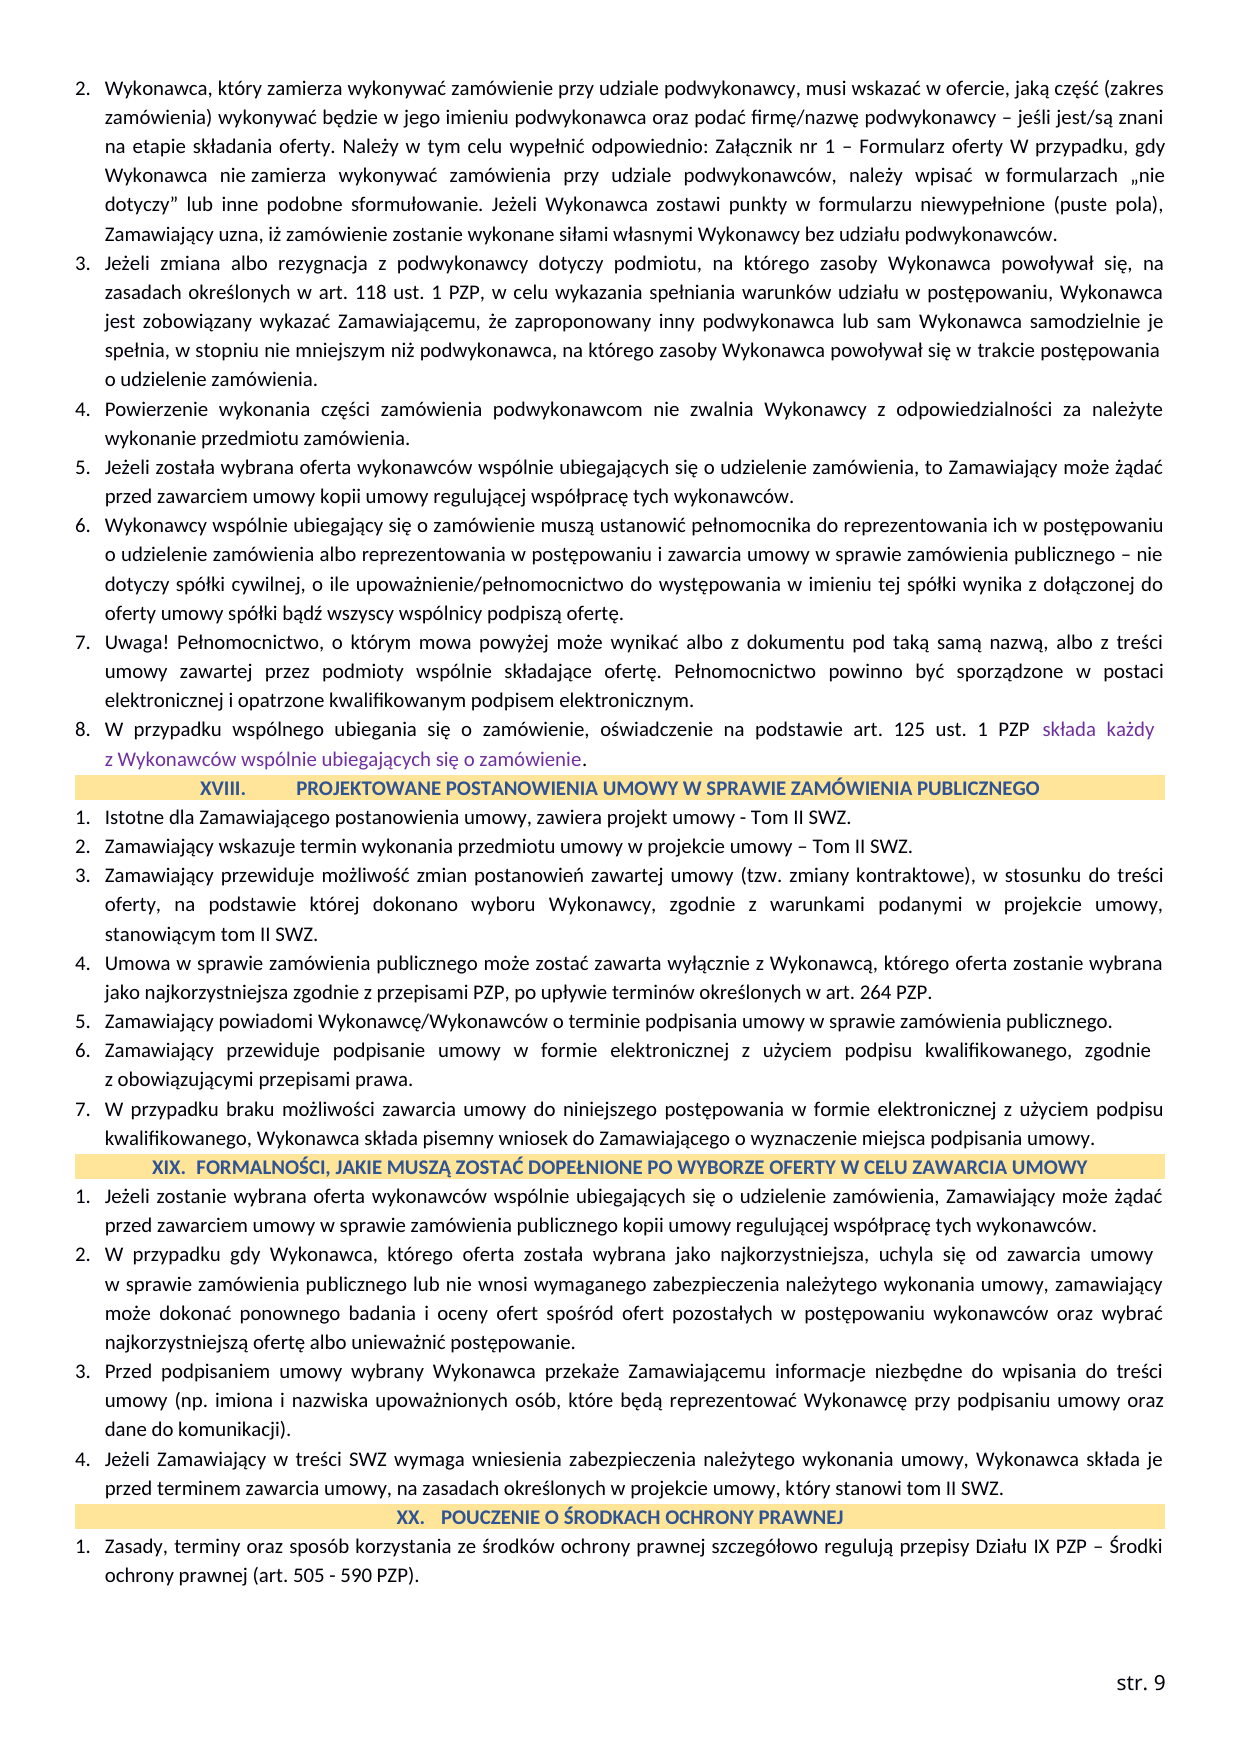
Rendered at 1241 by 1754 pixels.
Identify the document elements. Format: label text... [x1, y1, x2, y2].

list Zamawiający wskazuje termin wykonania przedmiotu umowy w projekcie umowy – Tom II SWZ. [75, 833, 1165, 859]
list Zamawiający powiadomi Wykonawcę/Wykonawców o terminie podpisania umowy w sprawie zamówienia publicznego. [75, 1008, 1165, 1034]
list W przypadku wspólnego ubiegania się o zamówienie, oświadczenie na podstawie art. 125 ust. 1 PZP składa każdy z Wykonawców wspólnie ubiegających się o zamówienie. [75, 717, 1165, 771]
list Istotne dla Zamawiającego postanowienia umowy, zawiera projekt umowy - Tom II SWZ. [75, 804, 1165, 829]
list Przed podpisaniem umowy wybrany Wykonawca przekaże Zamawiającemu informacje niezbędne do wpisania do treści umowy (np. imiona i nazwiska upoważnionych osób, które będą reprezentować Wykonawcę przy podpisaniu umowy oraz dane do komunikacji). [75, 1358, 1165, 1442]
list POUCZENIE O ŚRODKACH OCHRONY PRAWNEJ [75, 1504, 1165, 1529]
list W przypadku braku możliwości zawarcia umowy do niniejszego postępowania w formie elektronicznej z użyciem podpisu kwalifikowanego, Wykonawca składa pisemny wniosek do Zamawiającego o wyznaczenie miejsca podpisania umowy. [75, 1096, 1165, 1150]
list Jeżeli zostanie wybrana oferta wykonawców wspólnie ubiegających się o udzielenie zamówienia, Zamawiający może żądać przed zawarciem umowy w sprawie zamówienia publicznego kopii umowy regulującej współpracę tych wykonawców. [75, 1183, 1165, 1238]
list Wykonawca, który zamierza wykonywać zamówienie przy udziale podwykonawcy, musi wskazać w ofercie, jaką część (zakres zamówienia) wykonywać będzie w jego imieniu podwykonawca oraz podać firmę/nazwę podwykonawcy – jeśli jest/są znani na etapie składania oferty. Należy w tym celu wypełnić odpowiednio: Załącznik nr 1 – Formularz oferty W przypadku, gdy Wykonawca nie zamierza wykonywać zamówienia przy udziale podwykonawców, należy wpisać w formularzach „nie dotyczy” lub inne podobne sformułowanie. Jeżeli Wykonawca zostawi punkty w formularzu niewypełnione (puste pola), Zamawiający uzna, iż zamówienie zostanie wykonane siłami własnymi Wykonawcy bez udziału podwykonawców. [75, 75, 1165, 246]
list Zasady, terminy oraz sposób korzystania ze środków ochrony prawnej szczegółowo regulują przepisy Działu IX PZP – Środki ochrony prawnej (art. 505 - 590 PZP). [75, 1533, 1165, 1588]
list Zamawiający przewiduje podpisanie umowy w formie elektronicznej z użyciem podpisu kwalifikowanego, zgodnie z obowiązującymi przepisami prawa. [75, 1037, 1165, 1092]
list Jeżeli zmiana albo rezygnacja z podwykonawcy dotyczy podmiotu, na którego zasoby Wykonawca powoływał się, na zasadach określonych w art. 118 ust. 1 PZP, w celu wykazania spełniania warunków udziału w postępowaniu, Wykonawca jest zobowiązany wykazać Zamawiającemu, że zaproponowany inny podwykonawca lub sam Wykonawca samodzielnie je spełnia, w stopniu nie mniejszym niż podwykonawca, na którego zasoby Wykonawca powoływał się w trakcie postępowania o udzielenie zamówienia. [75, 250, 1165, 392]
list Uwaga! Pełnomocnictwo, o którym mowa powyżej może wynikać albo z dokumentu pod taką samą nazwą, albo z treści umowy zawartej przez podmioty wspólnie składające ofertę. Pełnomocnictwo powinno być sporządzone w postaci elektronicznej i opatrzone kwalifikowanym podpisem elektronicznym. [75, 629, 1165, 713]
list Jeżeli Zamawiający w treści SWZ wymaga wniesienia zabezpieczenia należytego wykonania umowy, Wykonawca składa je przed terminem zawarcia umowy, na zasadach określonych w projekcie umowy, który stanowi tom II SWZ. [75, 1446, 1165, 1500]
list FORMALNOŚCI, JAKIE MUSZĄ ZOSTAĆ DOPEŁNIONE PO WYBORZE OFERTY W CELU ZAWARCIA UMOWY [75, 1154, 1165, 1179]
list Wykonawcy wspólnie ubiegający się o zamówienie muszą ustanowić pełnomocnika do reprezentowania ich w postępowaniu o udzielenie zamówienia albo reprezentowania w postępowaniu i zawarcia umowy w sprawie zamówienia publicznego – nie dotyczy spółki cywilnej, o ile upoważnienie/pełnomocnictwo do występowania w imieniu tej spółki wynika z dołączonej do oferty umowy spółki bądź wszyscy wspólnicy podpiszą ofertę. [75, 512, 1165, 625]
list Zamawiający przewiduje możliwość zmian postanowień zawartej umowy (tzw. zmiany kontraktowe), w stosunku do treści oferty, na podstawie której dokonano wyboru Wykonawcy, zgodnie z warunkami podanymi w projekcie umowy, stanowiącym tom II SWZ. [75, 862, 1165, 946]
list W przypadku gdy Wykonawca, którego oferta została wybrana jako najkorzystniejsza, uchyla się od zawarcia umowy w sprawie zamówienia publicznego lub nie wnosi wymaganego zabezpieczenia należytego wykonania umowy, zamawiający może dokonać ponownego badania i oceny ofert spośród ofert pozostałych w postępowaniu wykonawców oraz wybrać najkorzystniejszą ofertę albo unieważnić postępowanie. [75, 1242, 1165, 1354]
list Powierzenie wykonania części zamówienia podwykonawcom nie zwalnia Wykonawcy z odpowiedzialności za należyte wykonanie przedmiotu zamówienia. [75, 396, 1165, 450]
list Jeżeli została wybrana oferta wykonawców wspólnie ubiegających się o udzielenie zamówienia, to Zamawiający może żądać przed zawarciem umowy kopii umowy regulującej współpracę tych wykonawców. [75, 454, 1165, 509]
list Umowa w sprawie zamówienia publicznego może zostać zawarta wyłącznie z Wykonawcą, którego oferta zostanie wybrana jako najkorzystniejsza zgodnie z przepisami PZP, po upływie terminów określonych w art. 264 PZP. [75, 950, 1165, 1004]
list PROJEKTOWANE POSTANOWIENIA UMOWY W SPRAWIE ZAMÓWIENIA PUBLICZNEGO [75, 775, 1165, 800]
